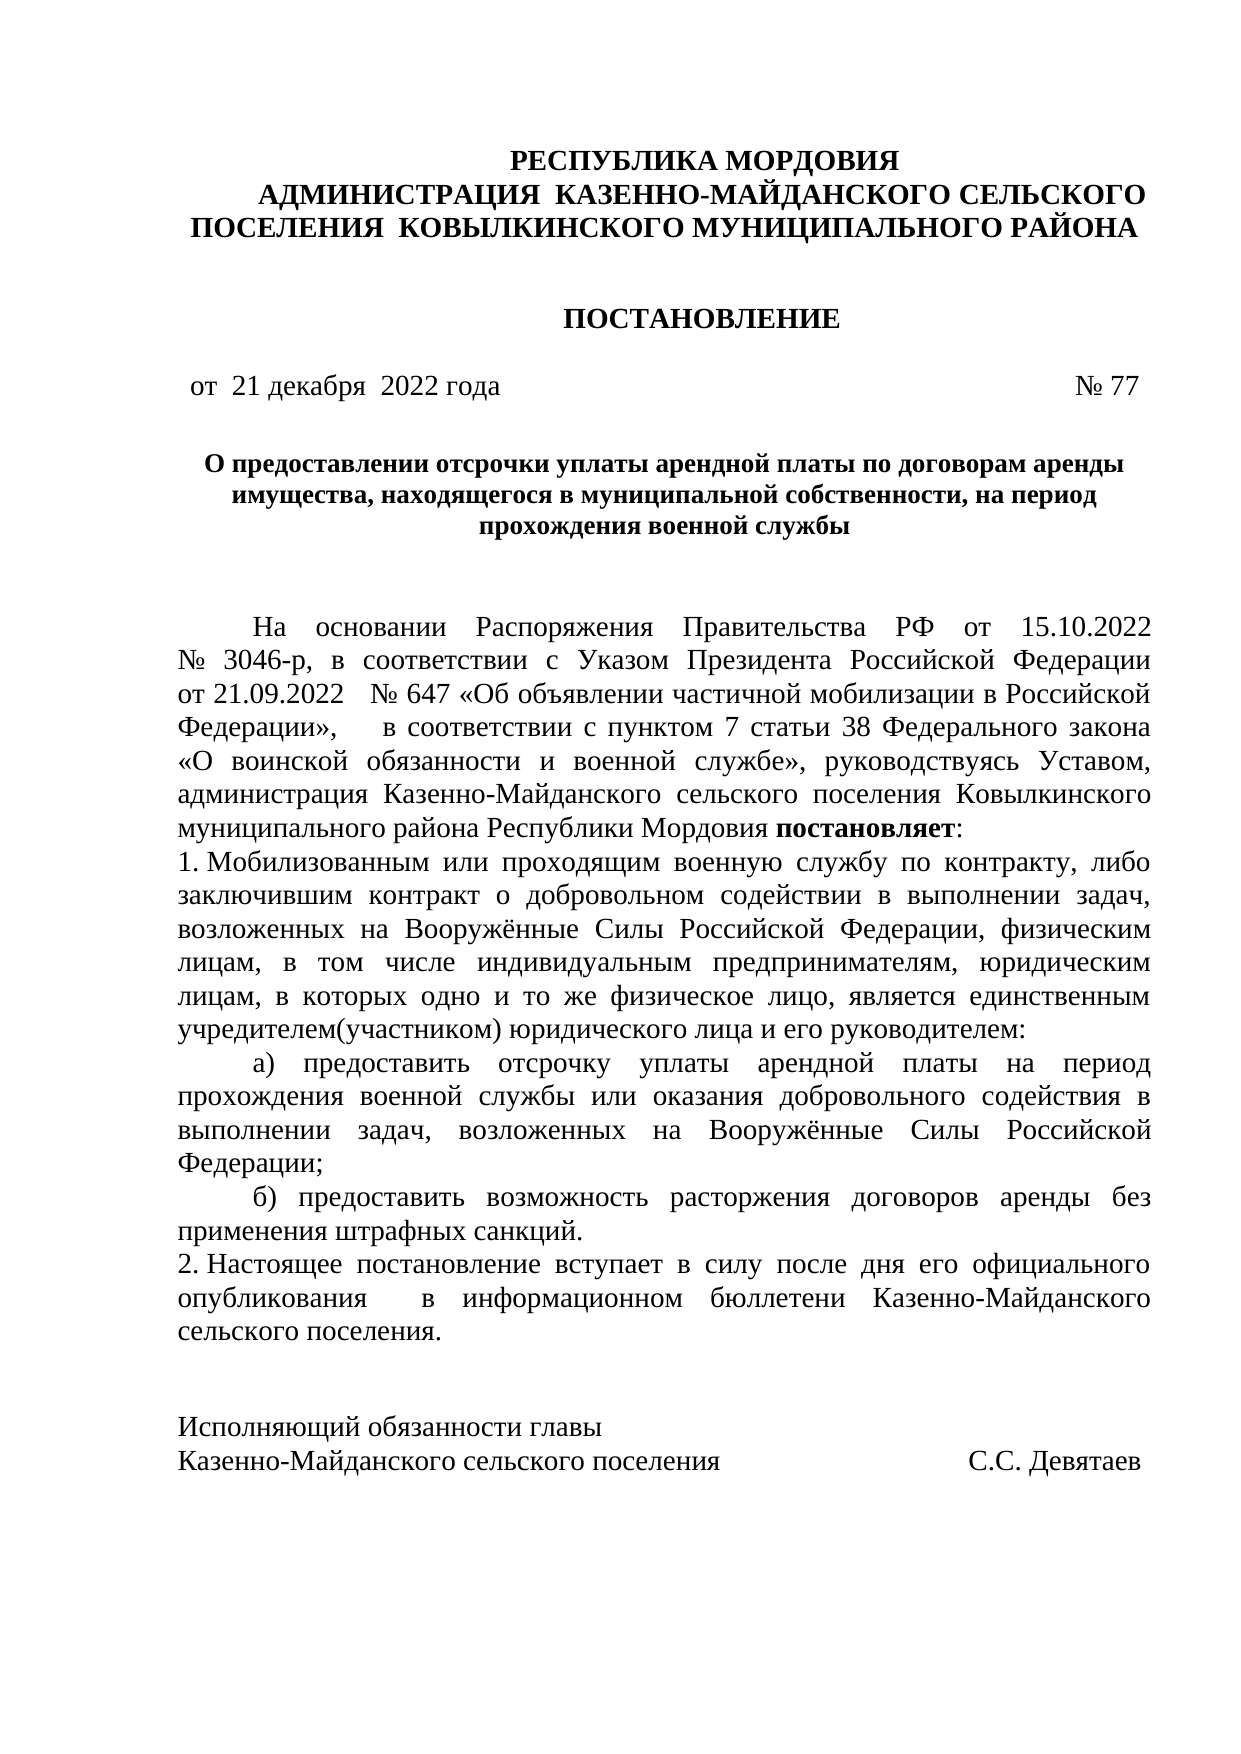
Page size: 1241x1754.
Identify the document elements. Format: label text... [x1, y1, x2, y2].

subtitle О предоставлении отсрочки уплаты арендной платы по договорам аренды имущества, находящегося в муниципальной собственности, на период прохождения военной службы [177, 447, 1152, 540]
list Мобилизованным или проходящим военную службу по контракту, либо заключившим контракт о добровольном содействии в выполнении задач, возложенных на Вооружённые Силы Российской Федерации, физическим лицам, в том числе индивидуальным предпринимателям, юридическим лицам, в которых одно и то же физическое лицо, является единственным учредителем(участником) юридического лица и его руководителем: [177, 844, 1152, 1045]
text ПОСТАНОВЛЕНИЕ [177, 301, 1152, 335]
text б) предоставить возможность расторжения договоров аренды без применения штрафных санкций. [177, 1179, 1152, 1246]
text Исполняющий обязанности главы [177, 1409, 1152, 1443]
list Настоящее постановление вступает в силу после дня его официального опубликования в информационном бюллетени Казенно-Майданского сельского поселения. [177, 1246, 1152, 1347]
text от 21 декабря 2022 года № 77 [177, 368, 1152, 402]
text а) предоставить отсрочку уплаты арендной платы на период прохождения военной службы или оказания добровольного содействия в выполнении задач, возложенных на Вооружённые Силы Российской Федерации; [177, 1045, 1152, 1179]
text 16.03 РЕСПУБЛИКА МОРДОВИЯ [177, 143, 1152, 177]
text На основании Распоряжения Правительства РФ от 15.10.2022 № 3046-р, в соответствии с Указом Президента Российской Федерации от 21.09.2022 № 647 «Об объявлении частичной мобилизации в Российской Федерации», в соответствии с пунктом 7 статьи 38 Федерального закона «О воинской обязанности и военной службе», руководствуясь Уставом, администрация Казенно-Майданского сельского поселения Ковылкинского муниципального района Республики Мордовия постановляет: [177, 609, 1152, 844]
text АДМИНИСТРАЦИЯ КАЗЕННО-МАЙДАНСКОГО СЕЛЬСКОГО ПОСЕЛЕНИЯ КОВЫЛКИНСКОГО МУНИЦИПАЛЬНОГО РАЙОНА [177, 177, 1152, 244]
text Казенно-Майданского сельского поселения С.С. Девятаев [177, 1443, 1152, 1476]
